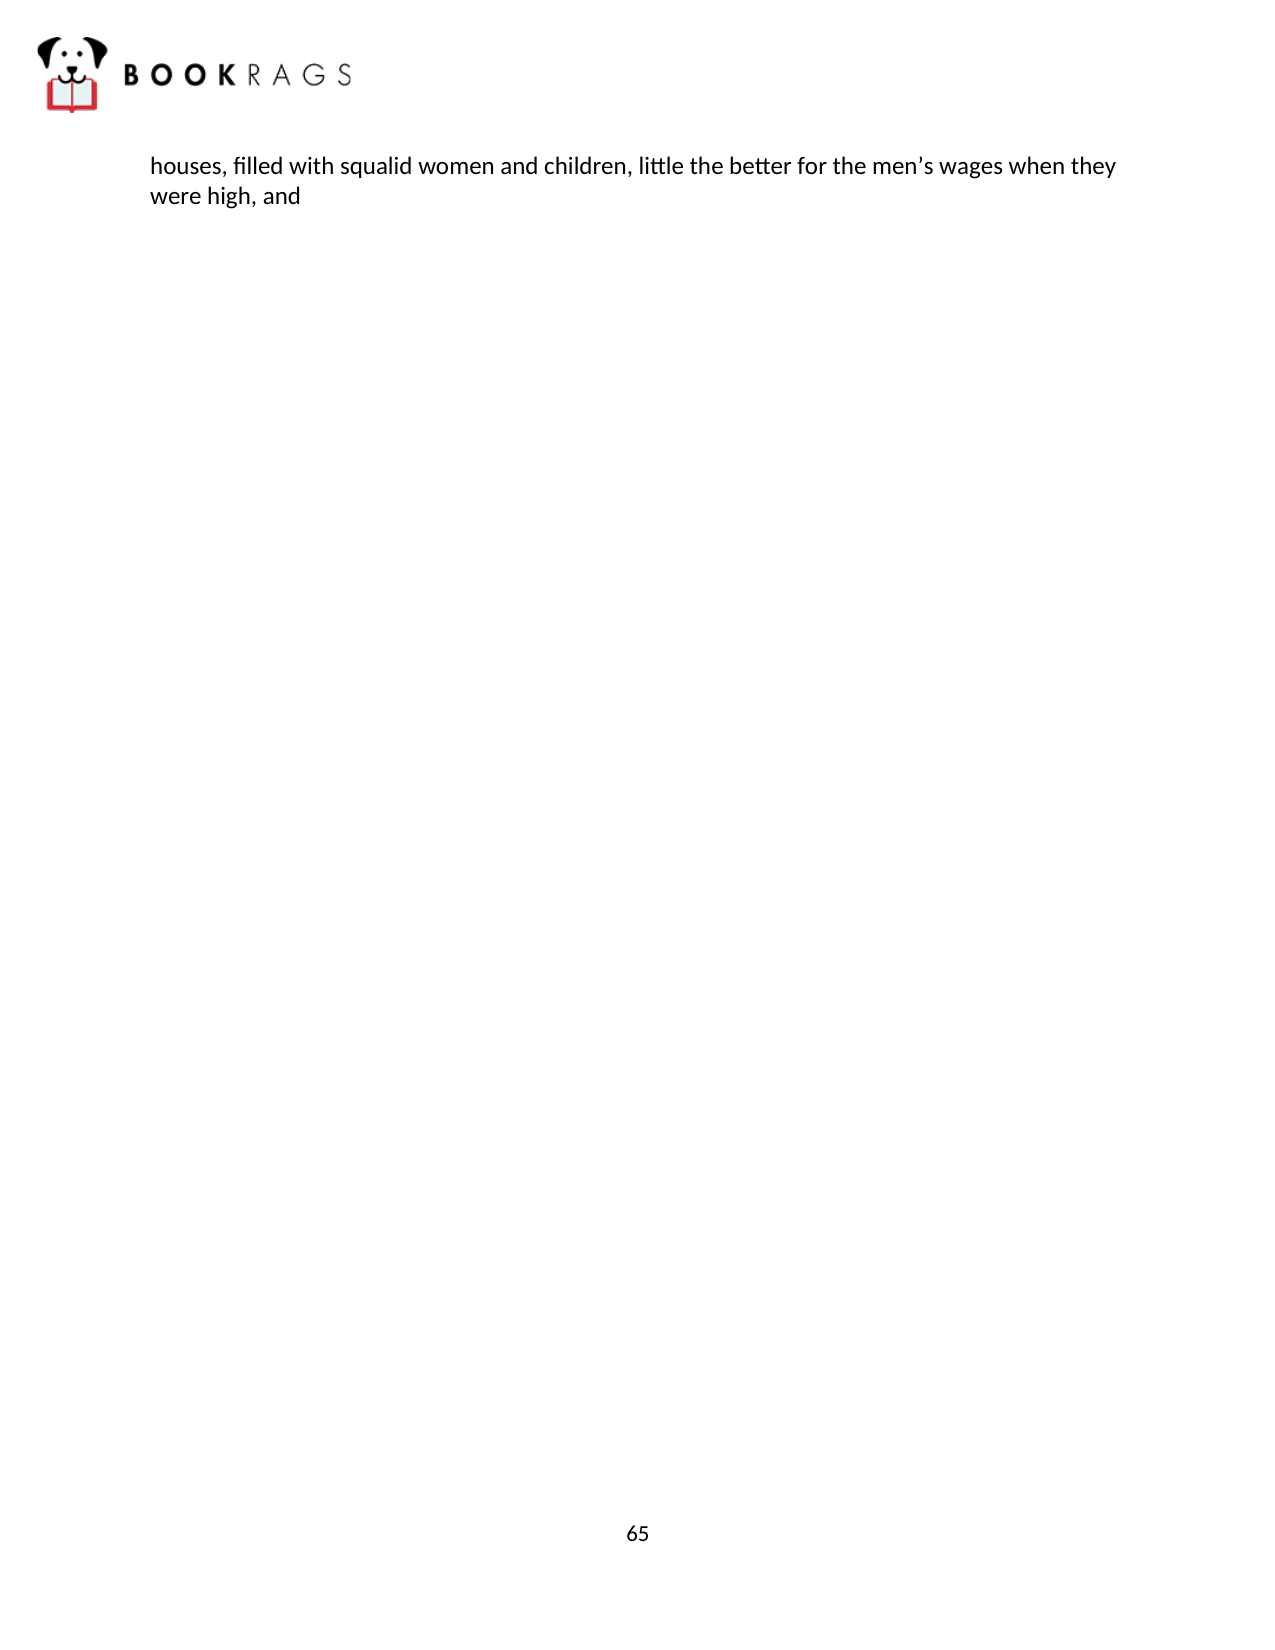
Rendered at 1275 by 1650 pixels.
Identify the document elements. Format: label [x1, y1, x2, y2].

picture [37, 37, 351, 113]
text [150, 150, 1125, 211]
